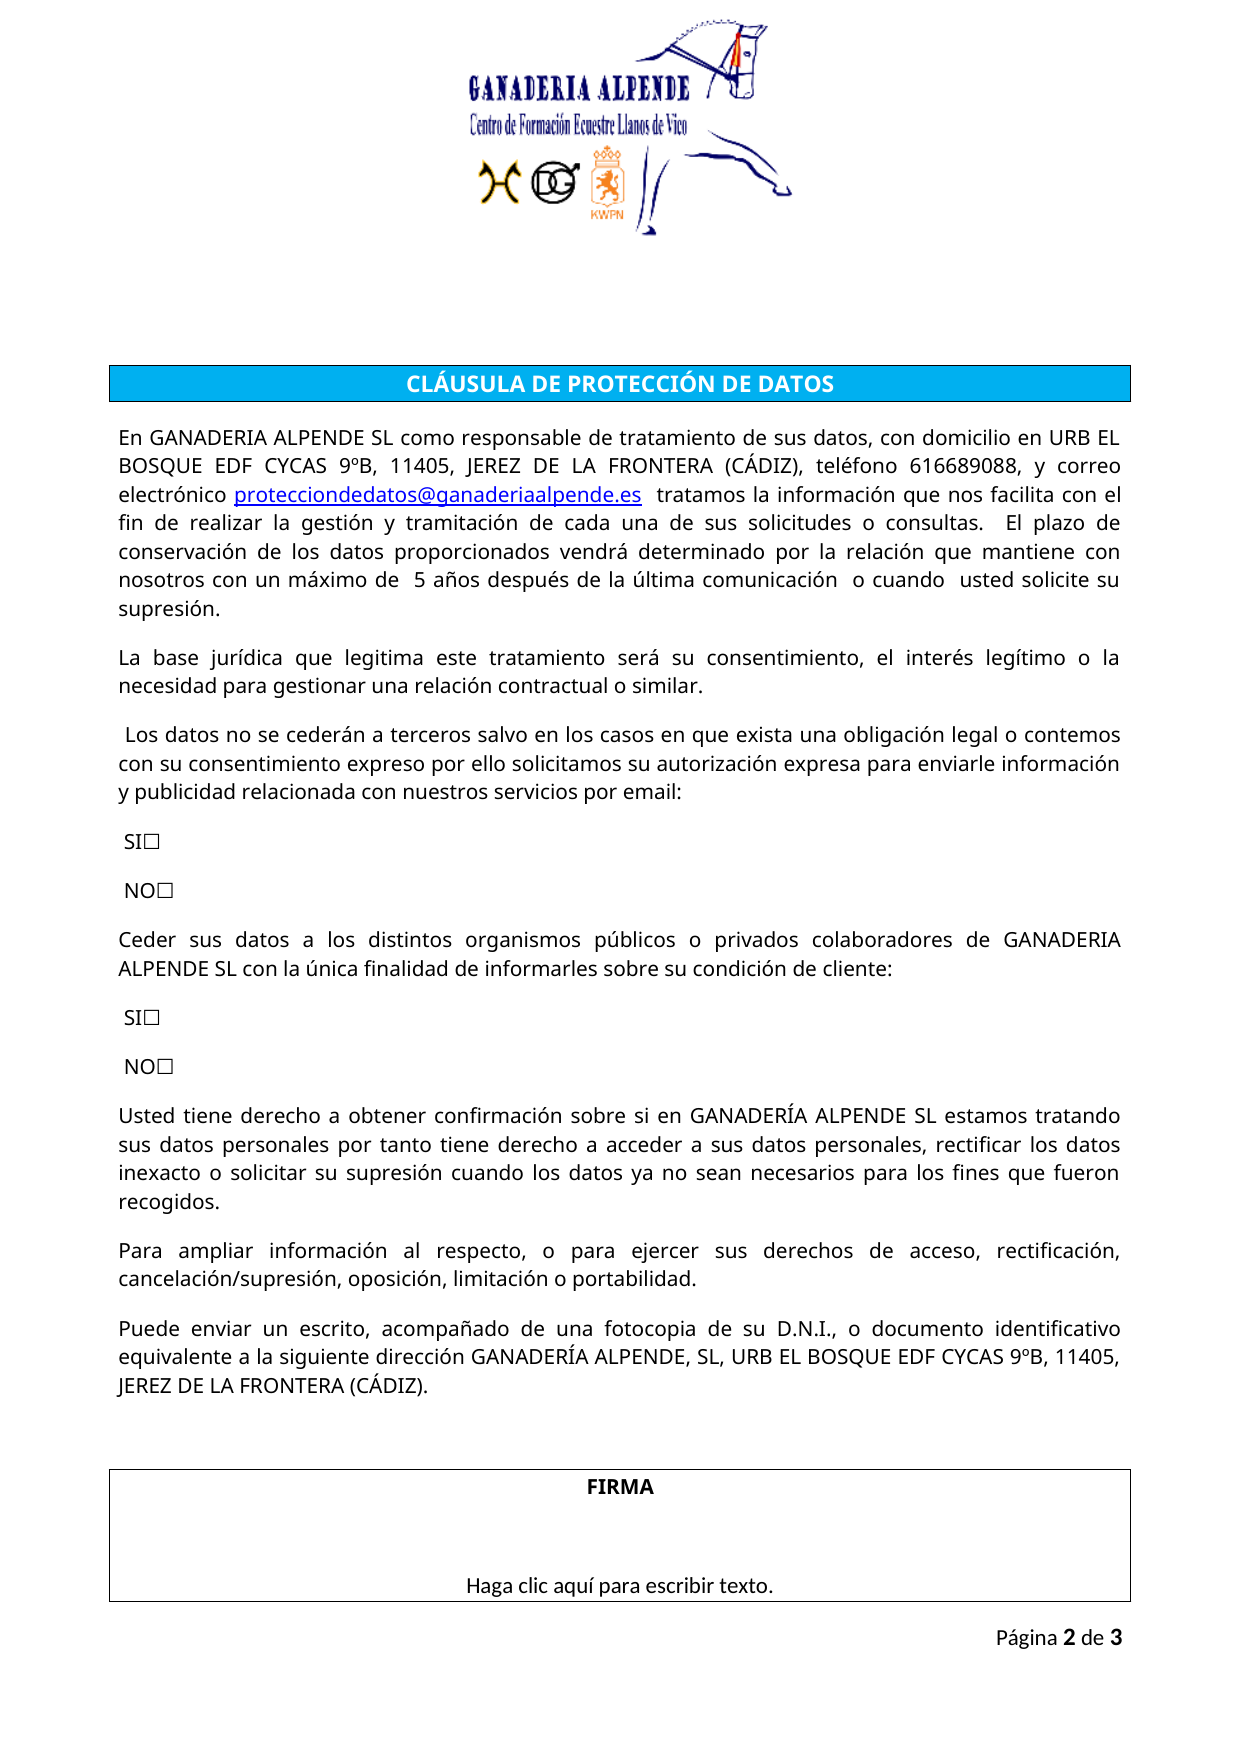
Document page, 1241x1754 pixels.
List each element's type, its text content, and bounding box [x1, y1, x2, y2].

picture [457, 16, 802, 242]
text NO [118, 876, 1122, 904]
text Puede enviar un escrito, acompañado de una fotocopia de su D.N.I., o documento identificativo equivalente a la siguiente dirección GANADERÍA ALPENDE, SL, URB EL BOSQUE EDF CYCAS 9ºB, 11405, JEREZ DE LA FRONTERA (CÁDIZ). [118, 1314, 1122, 1399]
text La base jurídica que legitima este tratamiento será su consentimiento, el interés legítimo o la necesidad para gestionar una relación contractual o similar. [118, 643, 1122, 700]
text SI [118, 827, 1122, 855]
text NO [118, 1052, 1122, 1081]
text Para ampliar información al respecto, o para ejercer sus derechos de acceso, rectificación, cancelación/supresión, oposición, limitación o portabilidad. [118, 1236, 1122, 1293]
text En GANADERIA ALPENDE SL como responsable de tratamiento de sus datos, con domicilio en URB EL BOSQUE EDF CYCAS 9ºB, 11405, JEREZ DE LA FRONTERA (CÁDIZ), teléfono 616689088, y correo electrónico protecciondedatos@ganaderiaalpende.es tratamos la información que nos facilita con el fin de realizar la gestión y tramitación de cada una de sus solicitudes o consultas. El plazo de conservación de los datos proporcionados vendrá determinado por la relación que mantiene con nosotros con un máximo de 5 años después de la última comunicación o cuando usted solicite su supresión. [118, 423, 1122, 622]
text Usted tiene derecho a obtener confirmación sobre si en GANADERÍA ALPENDE SL estamos tratando sus datos personales por tanto tiene derecho a acceder a sus datos personales, rectificar los datos inexacto o solicitar su supresión cuando los datos ya no sean necesarios para los fines que fueron recogidos. [118, 1102, 1122, 1215]
text FIRMA [110, 1470, 1130, 1501]
text CLÁUSULA DE PROTECCIÓN DE DATOS [110, 366, 1130, 401]
text Ceder sus datos a los distintos organismos públicos o privados colaboradores de GANADERIA ALPENDE SL con la única finalidad de informarles sobre su condición de cliente: [118, 925, 1122, 982]
text SI [118, 1003, 1122, 1031]
text Los datos no se cederán a terceros salvo en los casos en que exista una obligación legal o contemos con su consentimiento expreso por ello solicitamos su autorización expresa para enviarle información y publicidad relacionada con nuestros servicios por email: [118, 721, 1122, 806]
